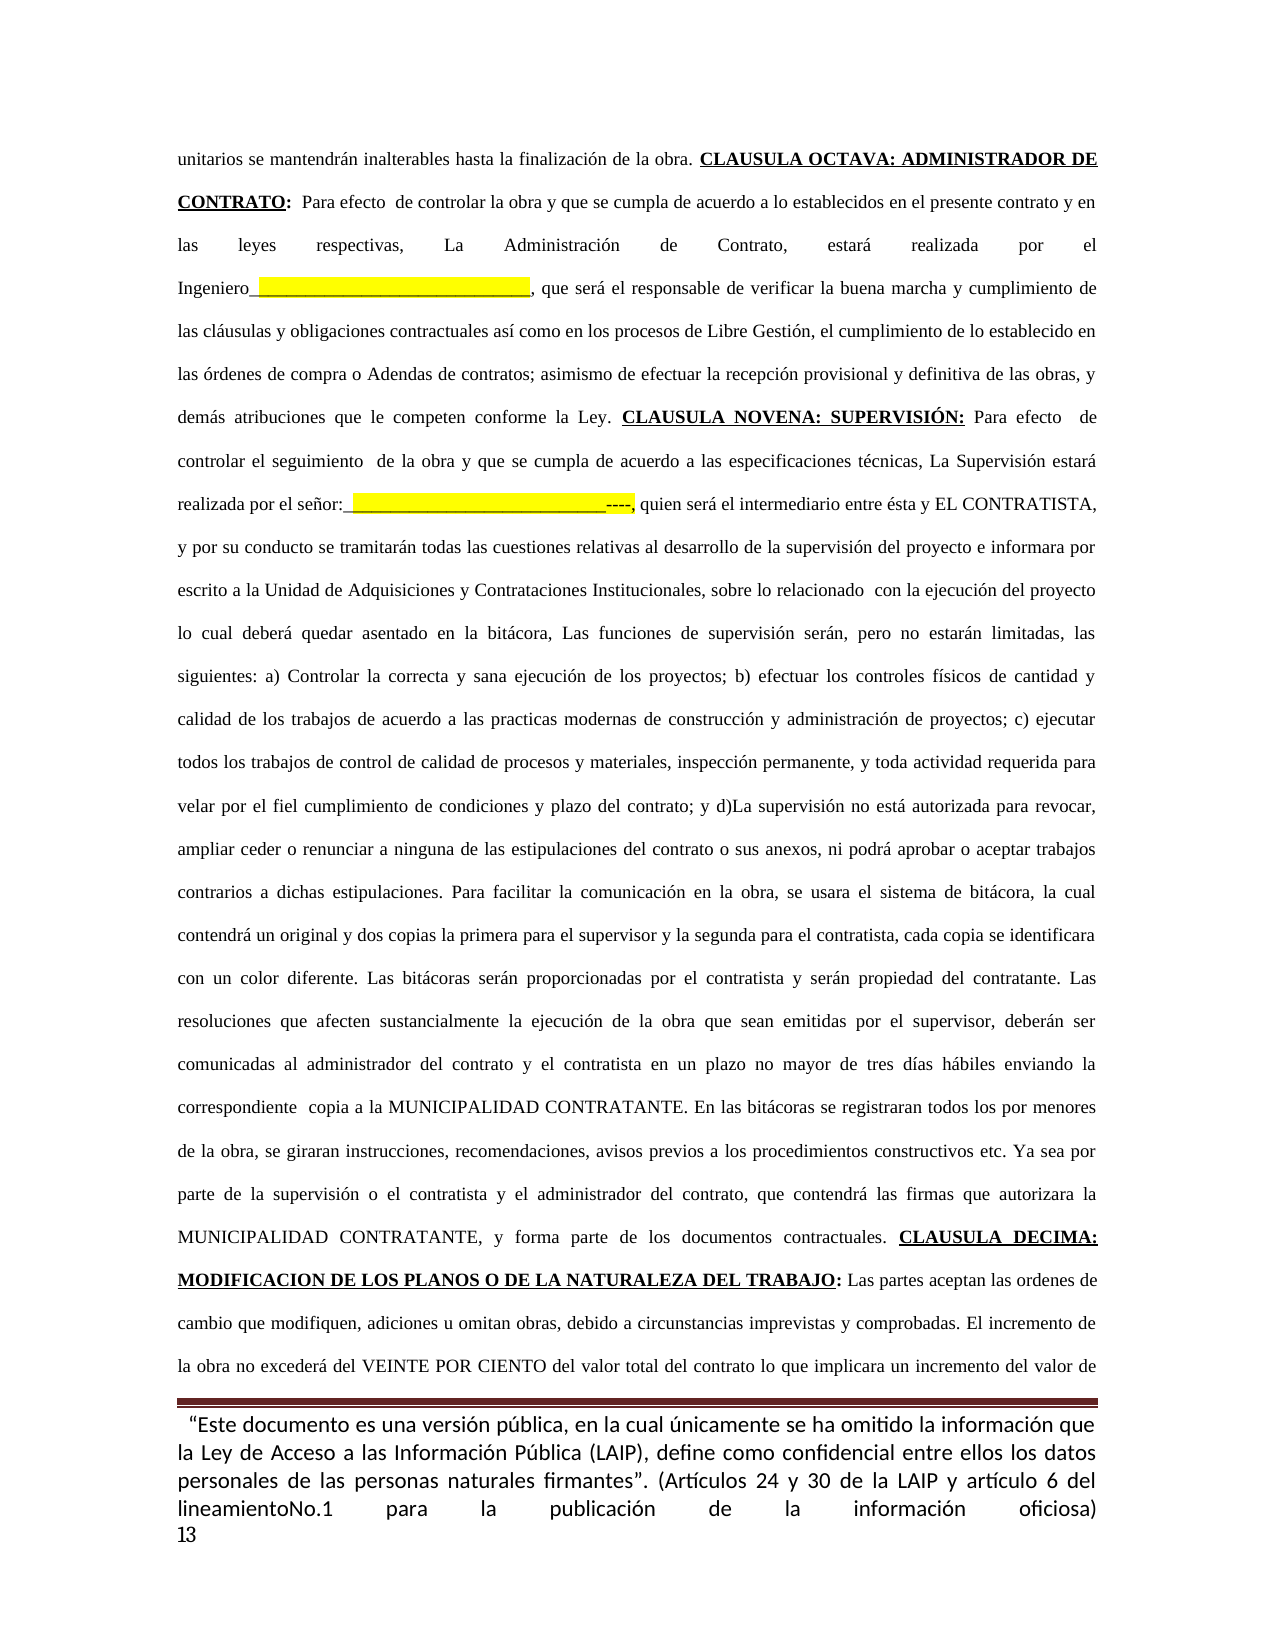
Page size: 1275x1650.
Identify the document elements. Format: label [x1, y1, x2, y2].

text [177, 148, 1098, 1377]
